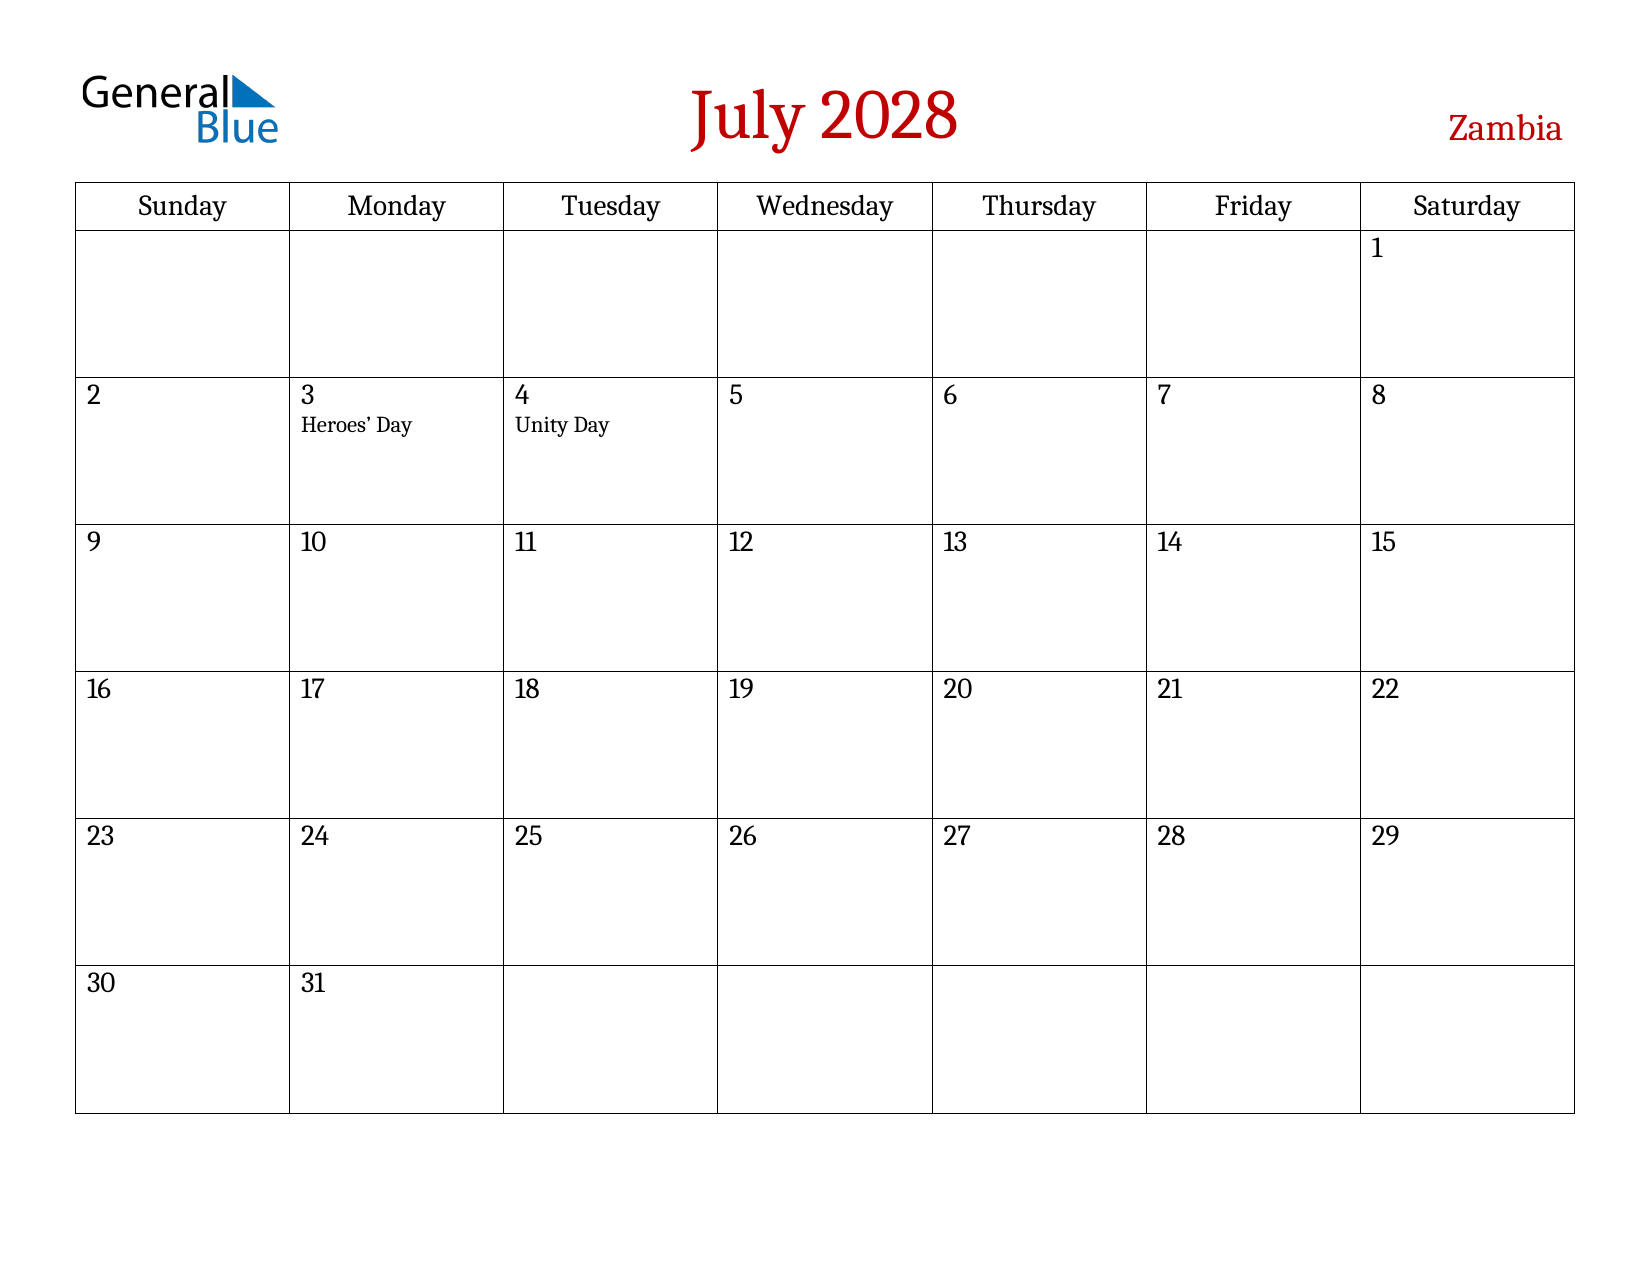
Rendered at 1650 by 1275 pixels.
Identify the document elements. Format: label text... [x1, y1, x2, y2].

table_cell [718, 853, 932, 965]
table_cell [933, 966, 1146, 1000]
table_cell [290, 853, 503, 965]
table_cell [76, 559, 289, 671]
table_cell [290, 559, 503, 671]
table_cell [933, 853, 1146, 965]
table_cell 24 [290, 819, 503, 853]
table_cell [504, 1000, 717, 1112]
table_cell 19 [718, 672, 932, 706]
table_cell 6 [933, 378, 1146, 412]
table_cell 5 [718, 378, 932, 412]
table_header July 2028 [504, 75, 1146, 182]
table_cell Heroes’ Day [290, 412, 503, 524]
table_cell Monday [290, 183, 503, 230]
table_cell [1361, 966, 1574, 1000]
table_cell [290, 1000, 503, 1112]
table_header Zambia [1146, 75, 1574, 182]
table_cell [1147, 853, 1360, 965]
table_cell [1361, 1000, 1574, 1112]
table_cell [1361, 265, 1574, 377]
table_cell [76, 412, 289, 524]
table_cell [933, 231, 1146, 264]
table_cell 4 [504, 378, 717, 412]
table_cell 30 [76, 966, 289, 1000]
table_cell 12 [718, 525, 932, 559]
table_cell 20 [933, 672, 1146, 706]
table_cell [76, 1000, 289, 1112]
table_cell 14 [1147, 525, 1360, 559]
table_cell [718, 231, 932, 264]
table_cell [1147, 412, 1360, 524]
table_cell 13 [933, 525, 1146, 559]
table_cell [718, 706, 932, 818]
table_cell 25 [504, 819, 717, 853]
table_cell 29 [1361, 819, 1574, 853]
table_cell 1 [1361, 231, 1574, 264]
table_cell 8 [1361, 378, 1574, 412]
table_cell Saturday [1361, 183, 1574, 230]
table_cell [1147, 706, 1360, 818]
table_cell Friday [1147, 183, 1360, 230]
table_cell [504, 706, 717, 818]
table_cell 18 [504, 672, 717, 706]
table_cell [1147, 265, 1360, 377]
table_cell [718, 265, 932, 377]
table_cell 17 [290, 672, 503, 706]
table_cell [504, 559, 717, 671]
table_cell 2 [76, 378, 289, 412]
table_cell 27 [933, 819, 1146, 853]
table_cell [76, 706, 289, 818]
table_cell 3 [290, 378, 503, 412]
table_cell Unity Day [504, 412, 717, 524]
table_cell [1361, 559, 1574, 671]
table_cell [718, 412, 932, 524]
table_cell 21 [1147, 672, 1360, 706]
table_cell [718, 1000, 932, 1112]
table_cell [933, 559, 1146, 671]
table_cell [290, 706, 503, 818]
table_cell [933, 1000, 1146, 1112]
table_cell Sunday [76, 183, 289, 230]
table_cell 15 [1361, 525, 1574, 559]
table_cell 23 [76, 819, 289, 853]
table_cell [504, 966, 717, 1000]
picture [82, 75, 278, 143]
table_cell 10 [290, 525, 503, 559]
table_cell [718, 966, 932, 1000]
table_cell 9 [76, 525, 289, 559]
table_cell 26 [718, 819, 932, 853]
table_cell [1147, 559, 1360, 671]
table_cell 28 [1147, 819, 1360, 853]
table_cell [1361, 412, 1574, 524]
table_cell [290, 265, 503, 377]
table_cell [933, 706, 1146, 818]
table_cell [933, 265, 1146, 377]
table_cell 16 [76, 672, 289, 706]
table_cell [718, 559, 932, 671]
table_cell [504, 265, 717, 377]
table_cell [76, 265, 289, 377]
table_cell [1147, 966, 1360, 1000]
table_cell [1147, 231, 1360, 264]
table_cell 22 [1361, 672, 1574, 706]
table_cell [1361, 706, 1574, 818]
table_cell [504, 231, 717, 264]
table_cell [76, 231, 289, 264]
table_cell 11 [504, 525, 717, 559]
table_cell [1147, 1000, 1360, 1112]
table_cell Thursday [933, 183, 1146, 230]
table_cell 31 [290, 966, 503, 1000]
table_cell [504, 853, 717, 965]
table_cell [290, 231, 503, 264]
table_header [76, 75, 503, 182]
table_cell [76, 853, 289, 965]
table_cell Wednesday [718, 183, 932, 230]
table_cell [933, 412, 1146, 524]
table_cell [1361, 853, 1574, 965]
table_cell Tuesday [504, 183, 717, 230]
table_cell 7 [1147, 378, 1360, 412]
